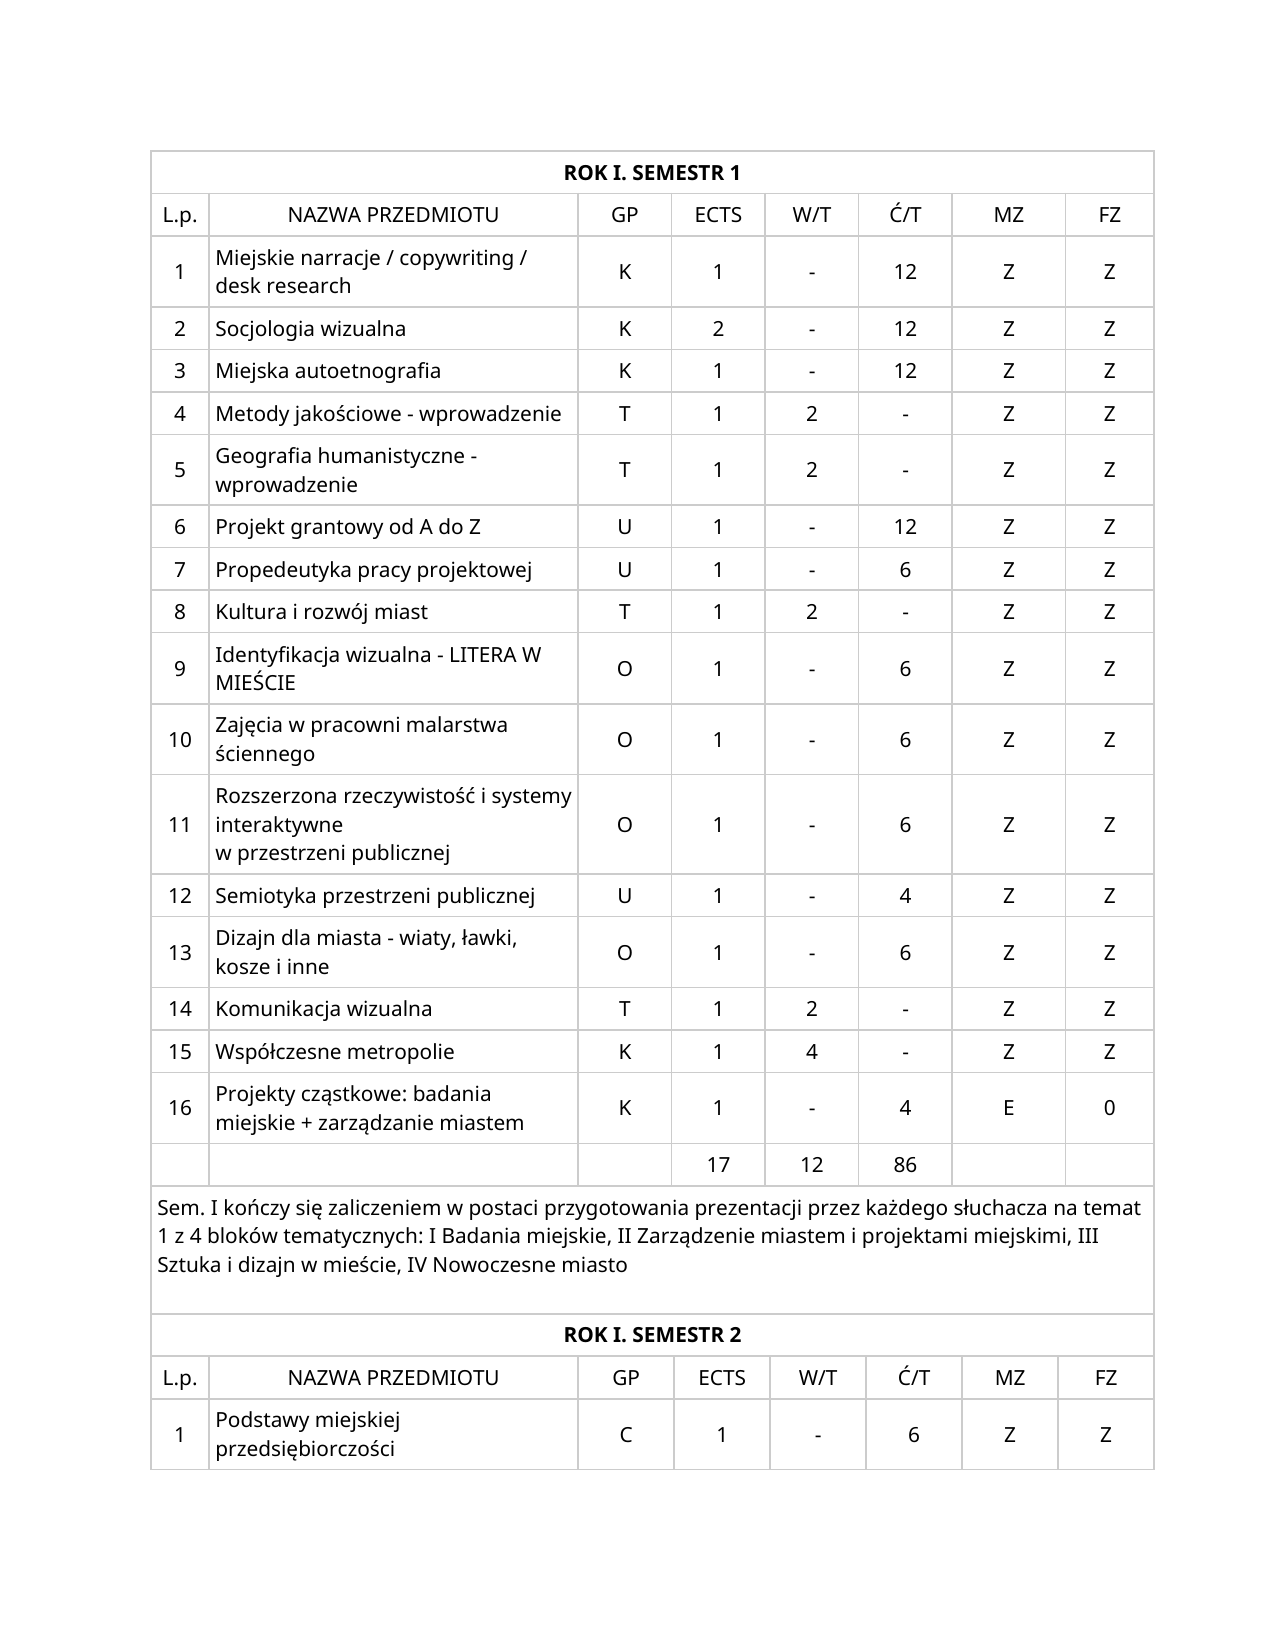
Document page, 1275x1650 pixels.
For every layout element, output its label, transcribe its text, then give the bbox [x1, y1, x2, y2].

table_cell 6 [859, 548, 951, 589]
table_cell 1 [675, 1400, 769, 1469]
table_cell K [579, 1073, 671, 1142]
table_cell 1 [672, 775, 764, 873]
table_cell 2 [672, 308, 764, 348]
table_cell C [579, 1400, 673, 1469]
table_cell 1 [672, 435, 764, 504]
table_cell - [766, 1073, 858, 1142]
table_cell Identyfikacja wizualna - LITERA W MIEŚCIE [210, 633, 577, 703]
table_cell 12 [859, 308, 951, 348]
table_cell 1 [672, 1073, 764, 1142]
table_cell 8 [152, 591, 208, 632]
table_cell 2 [766, 393, 858, 433]
table_cell - [766, 775, 858, 873]
table_cell 15 [152, 1031, 208, 1072]
table_cell 1 [672, 506, 764, 547]
table_cell - [766, 705, 858, 774]
table_cell 10 [152, 705, 208, 774]
table_cell Z [953, 237, 1065, 306]
table_cell 1 [672, 988, 764, 1029]
table_cell 3 [152, 350, 208, 391]
table_cell Z [1066, 705, 1153, 774]
table_cell K [579, 237, 671, 306]
table_cell - [859, 435, 951, 504]
table_cell 0 [1066, 1073, 1153, 1142]
table_cell ECTS [672, 194, 764, 235]
table_cell Z [953, 393, 1065, 433]
table_cell 1 [672, 633, 764, 703]
table_cell FZ [1066, 194, 1153, 235]
table_cell - [766, 633, 858, 703]
table_cell 1 [672, 1031, 764, 1072]
table_cell 13 [152, 917, 208, 987]
table_cell 16 [152, 1073, 208, 1142]
table_cell 1 [152, 237, 208, 306]
table_cell T [579, 393, 671, 433]
table_cell Z [1066, 548, 1153, 589]
table_cell 1 [152, 1400, 208, 1469]
table_cell Z [1066, 308, 1153, 348]
table_cell [1066, 1144, 1153, 1185]
table_cell Projekty cząstkowe: badania miejskie + zarządzanie miastem [210, 1073, 577, 1142]
table_cell 7 [152, 548, 208, 589]
table_cell Sem. I kończy się zaliczeniem w postaci przygotowania prezentacji przez każdego słuchacza na temat 1 z 4 bloków tematycznych: I Badania miejskie, II Zarządzenie miastem i projektami miejskimi, III Sztuka i dizajn w mieście, IV Nowoczesne miasto [152, 1187, 1153, 1313]
table_cell 12 [859, 237, 951, 306]
table_cell Z [953, 875, 1065, 916]
table_cell O [579, 775, 671, 873]
table_cell 14 [152, 988, 208, 1029]
table_cell - [771, 1400, 865, 1469]
table_cell U [579, 506, 671, 547]
table_cell Z [1059, 1400, 1153, 1469]
table_cell Zajęcia w pracowni malarstwa ściennego [210, 705, 577, 774]
table_cell Semiotyka przestrzeni publicznej [210, 875, 577, 916]
table_cell Z [1066, 393, 1153, 433]
table_cell Kultura i rozwój miast [210, 591, 577, 632]
table_cell - [766, 506, 858, 547]
table_cell Metody jakościowe - wprowadzenie [210, 393, 577, 433]
table_cell 2 [152, 308, 208, 348]
table_cell Z [953, 1031, 1065, 1072]
table_cell 6 [859, 705, 951, 774]
table_cell 12 [859, 350, 951, 391]
table_cell [579, 1144, 671, 1185]
table_cell Z [953, 633, 1065, 703]
table_cell 6 [859, 917, 951, 987]
table_cell Socjologia wizualna [210, 308, 577, 348]
table_cell 1 [672, 591, 764, 632]
table_cell 12 [859, 506, 951, 547]
table_cell Z [1066, 1031, 1153, 1072]
table_cell 1 [672, 237, 764, 306]
table_cell 6 [867, 1400, 961, 1469]
table_cell Miejskie narracje / copywriting / desk research [210, 237, 577, 306]
table_cell U [579, 548, 671, 589]
table_cell O [579, 633, 671, 703]
table_cell GP [579, 1357, 673, 1398]
table_cell K [579, 1031, 671, 1072]
table_cell Ć/T [859, 194, 951, 235]
table_cell U [579, 875, 671, 916]
table_cell Z [1066, 875, 1153, 916]
table_cell Z [953, 506, 1065, 547]
table_cell - [766, 548, 858, 589]
table_cell GP [579, 194, 671, 235]
table_cell Z [953, 988, 1065, 1029]
table_cell - [766, 308, 858, 348]
table_cell Rozszerzona rzeczywistość i systemy interaktywne w przestrzeni publicznej [210, 775, 577, 873]
table_cell NAZWA PRZEDMIOTU [210, 1357, 577, 1398]
table_cell W/T [771, 1357, 865, 1398]
table_cell 6 [152, 506, 208, 547]
table_cell Z [1066, 350, 1153, 391]
table_cell T [579, 591, 671, 632]
table_cell ROK I. SEMESTR 2 [152, 1315, 1153, 1355]
table_cell 86 [859, 1144, 951, 1185]
table_cell - [859, 1031, 951, 1072]
table_cell MZ [963, 1357, 1057, 1398]
table_cell Z [963, 1400, 1057, 1469]
table_cell Z [1066, 506, 1153, 547]
table_cell L.p. [152, 194, 208, 235]
table_cell 1 [672, 548, 764, 589]
table_cell 12 [152, 875, 208, 916]
table_header ROK I. SEMESTR 1 [152, 152, 1153, 192]
table_cell Z [953, 591, 1065, 632]
table_cell Podstawy miejskiej przedsiębiorczości [210, 1400, 577, 1469]
table_cell 2 [766, 435, 858, 504]
table_cell - [859, 393, 951, 433]
table_cell Z [1066, 237, 1153, 306]
table_cell Z [1066, 775, 1153, 873]
table_cell - [766, 917, 858, 987]
table_cell Dizajn dla miasta - wiaty, ławki, kosze i inne [210, 917, 577, 987]
table_cell 5 [152, 435, 208, 504]
table_cell O [579, 705, 671, 774]
table_cell Z [953, 917, 1065, 987]
table_cell [953, 1144, 1065, 1185]
table_cell E [953, 1073, 1065, 1142]
table_cell Z [1066, 988, 1153, 1029]
table_cell Z [953, 350, 1065, 391]
table_cell [210, 1144, 577, 1185]
table_cell 17 [672, 1144, 764, 1185]
table_cell 1 [672, 875, 764, 916]
table_cell Z [1066, 633, 1153, 703]
table_cell Propedeutyka pracy projektowej [210, 548, 577, 589]
table_cell K [579, 350, 671, 391]
table_cell 4 [859, 875, 951, 916]
table_cell 1 [672, 393, 764, 433]
table_cell Współczesne metropolie [210, 1031, 577, 1072]
table_cell 4 [152, 393, 208, 433]
table_cell [152, 1144, 208, 1185]
table_cell - [859, 591, 951, 632]
table_cell T [579, 988, 671, 1029]
table_cell Z [953, 548, 1065, 589]
table_cell MZ [953, 194, 1065, 235]
table_cell Z [953, 775, 1065, 873]
table_cell 6 [859, 633, 951, 703]
table_cell W/T [766, 194, 858, 235]
table_cell - [766, 237, 858, 306]
table_cell 12 [766, 1144, 858, 1185]
table_cell 4 [859, 1073, 951, 1142]
table_cell Ć/T [867, 1357, 961, 1398]
table_cell Z [1066, 435, 1153, 504]
table_cell O [579, 917, 671, 987]
table_cell K [579, 308, 671, 348]
table_cell Z [953, 435, 1065, 504]
table_cell 9 [152, 633, 208, 703]
table_cell 2 [766, 988, 858, 1029]
table_cell - [766, 350, 858, 391]
table_cell 4 [766, 1031, 858, 1072]
table_cell Z [1066, 591, 1153, 632]
table_cell 1 [672, 917, 764, 987]
table_cell Z [953, 705, 1065, 774]
table_cell NAZWA PRZEDMIOTU [210, 194, 577, 235]
table_cell 6 [859, 775, 951, 873]
table_cell T [579, 435, 671, 504]
table_cell Geografia humanistyczne - wprowadzenie [210, 435, 577, 504]
table_cell Z [1066, 917, 1153, 987]
table_cell - [766, 875, 858, 916]
table_cell Komunikacja wizualna [210, 988, 577, 1029]
table_cell 2 [766, 591, 858, 632]
table_cell Z [953, 308, 1065, 348]
table_cell L.p. [152, 1357, 208, 1398]
table_cell - [859, 988, 951, 1029]
table_cell 1 [672, 350, 764, 391]
table_cell FZ [1059, 1357, 1153, 1398]
table_cell 1 [672, 705, 764, 774]
table_cell Projekt grantowy od A do Z [210, 506, 577, 547]
table_cell ECTS [675, 1357, 769, 1398]
table_cell Miejska autoetnografia [210, 350, 577, 391]
table_cell 11 [152, 775, 208, 873]
